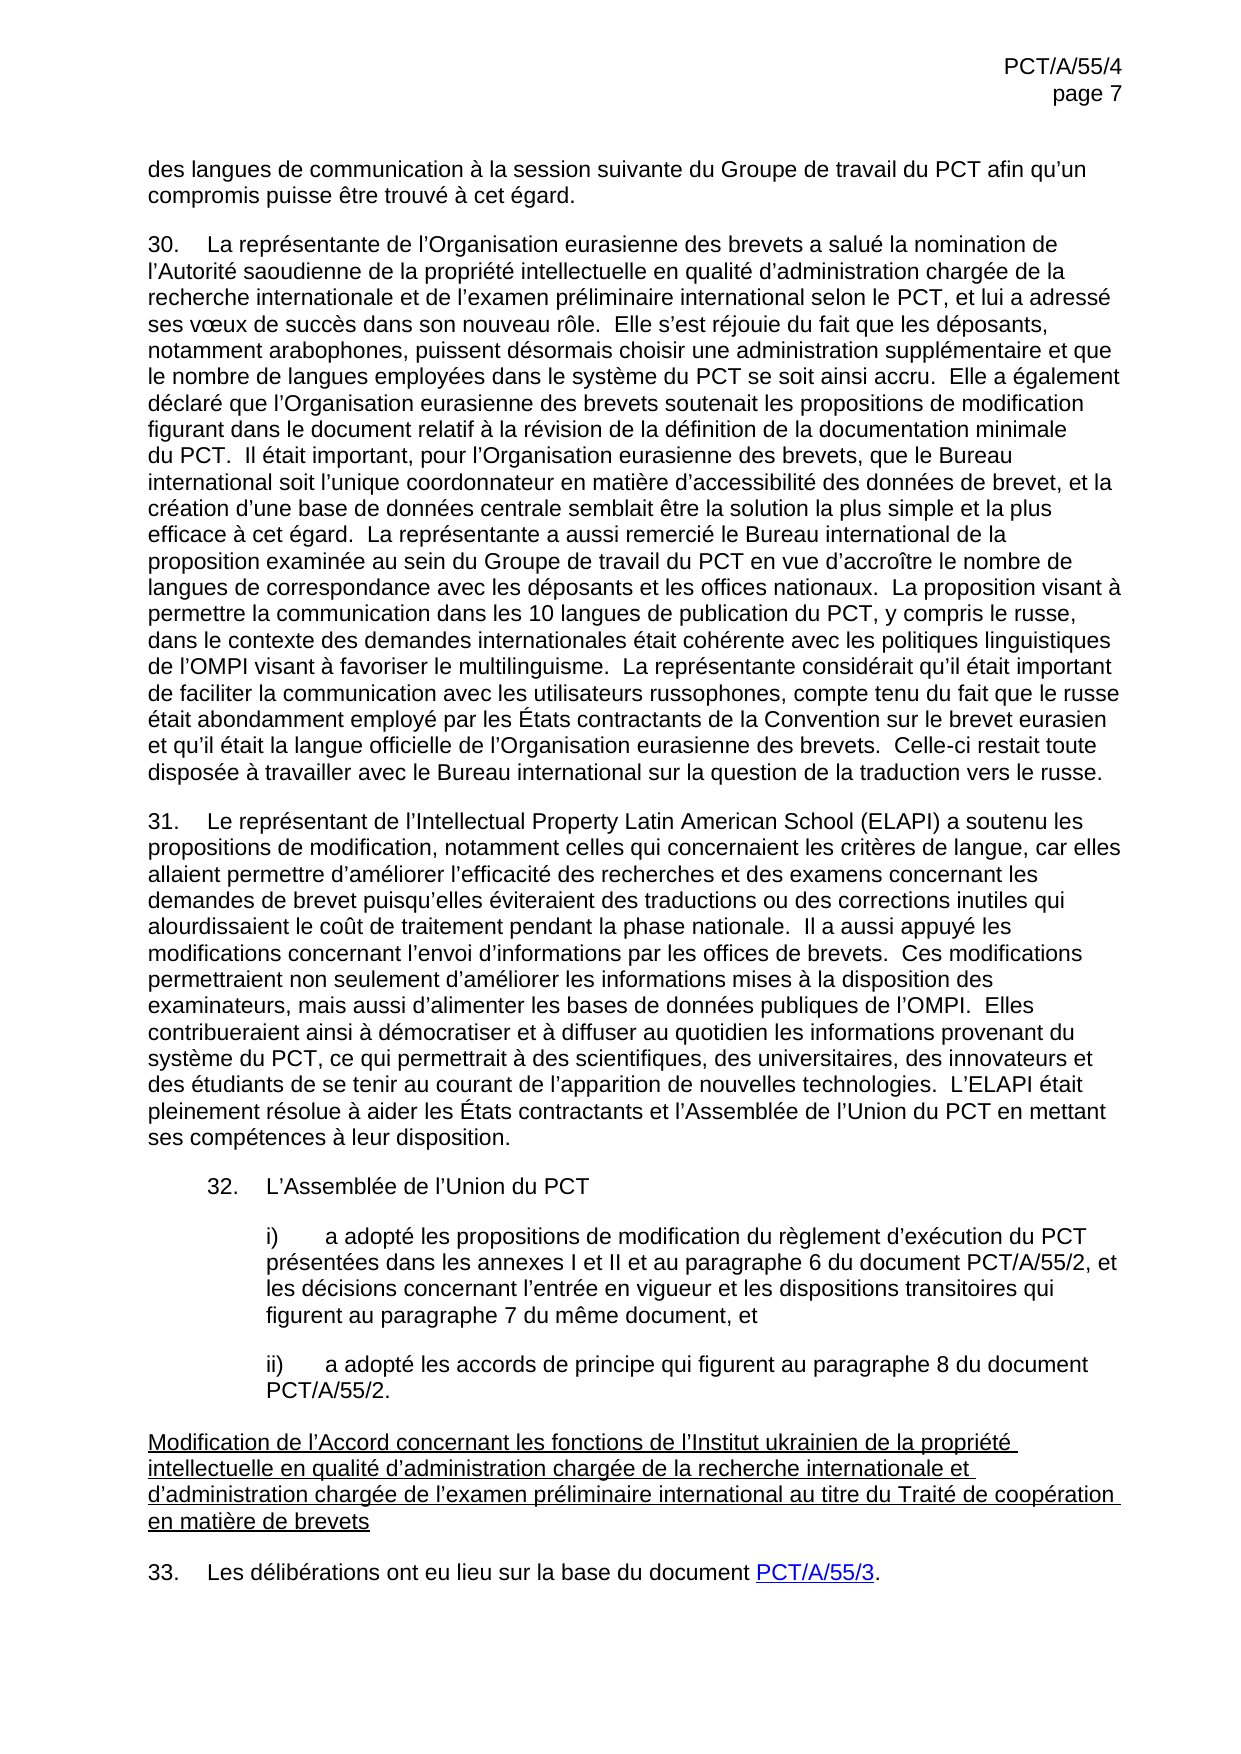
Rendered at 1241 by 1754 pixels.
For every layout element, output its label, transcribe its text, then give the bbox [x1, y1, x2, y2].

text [148, 156, 1122, 208]
text La représentante de l’Organisation eurasienne des brevets a salué la nomination de l’Autorité saoudienne de la propriété intellectuelle en qualité d’administration chargée de la recherche internationale et de l’examen préliminaire international selon le PCT, et lui a adressé ses vœux de succès dans son nouveau rôle. Elle s’est réjouie du fait que les déposants, notamment arabophones, puissent désormais choisir une administration supplémentaire et que le nombre de langues employées dans le système du PCT se soit ainsi accru. Elle a également déclaré que l’Organisation eurasienne des brevets soutenait les propositions de modification figurant dans le document relatif à la révision de la définition de la documentation minimale du PCT. Il était important, pour l’Organisation eurasienne des brevets, que le Bureau international soit l’unique coordonnateur en matière d’accessibilité des données de brevet, et la création d’une base de données centrale semblait être la solution la plus simple et la plus efficace à cet égard. La représentante a aussi remercié le Bureau international de la proposition examinée au sein du Groupe de travail du PCT en vue d’accroître le nombre de langues de correspondance avec les déposants et les offices nationaux. La proposition visant à permettre la communication dans les 10 langues de publication du PCT, y compris le russe, dans le contexte des demandes internationales était cohérente avec les politiques linguistiques de l’OMPI visant à favoriser le multilinguisme. La représentante considérait qu’il était important de faciliter la communication avec les utilisateurs russophones, compte tenu du fait que le russe était abondamment employé par les États contractants de la Convention sur le brevet eurasien et qu’il était la langue officielle de l’Organisation eurasienne des brevets. Celle-ci restait toute disposée à travailler avec le Bureau international sur la question de la traduction vers le russe. [148, 231, 1122, 785]
text Les délibérations ont eu lieu sur la base du document PCT/A/55/3. [148, 1559, 1122, 1585]
text Le représentant de l’Intellectual Property Latin American School (ELAPI) a soutenu les propositions de modification, notamment celles qui concernaient les critères de langue, car elles allaient permettre d’améliorer l’efficacité des recherches et des examens concernant les demandes de brevet puisqu’elles éviteraient des traductions ou des corrections inutiles qui alourdissaient le coût de traitement pendant la phase nationale. Il a aussi appuyé les modifications concernant l’envoi d’informations par les offices de brevets. Ces modifications permettraient non seulement d’améliorer les informations mises à la disposition des examinateurs, mais aussi d’alimenter les bases de données publiques de l’OMPI. Elles contribueraient ainsi à démocratiser et à diffuser au quotidien les informations provenant du système du PCT, ce qui permettrait à des scientifiques, des universitaires, des innovateurs et des étudiants de se tenir au courant de l’apparition de nouvelles technologies. L’ELAPI était pleinement résolue à aider les États contractants et l’Assemblée de l’Union du PCT en mettant ses compétences à leur disposition. [148, 808, 1122, 1150]
subtitle Modification de l’Accord concernant les fonctions de l’Institut ukrainien de la propriété intellectuelle en qualité d’administration chargée de la recherche internationale et d’administration chargée de l’examen préliminaire international au titre du Traité de coopération en matière de brevets [148, 1429, 1122, 1534]
list a adopté les accords de principe qui figurent au paragraphe 8 du document PCT/A/55/2. [266, 1351, 1122, 1404]
list a adopté les propositions de modification du règlement d’exécution du PCT présentées dans les annexes I et II et au paragraphe 6 du document PCT/A/55/2, et les décisions concernant l’entrée en vigueur et les dispositions transitoires qui figurent au paragraphe 7 du même document, et [266, 1223, 1122, 1328]
text L’Assemblée de l’Union du PCT [207, 1173, 1122, 1200]
